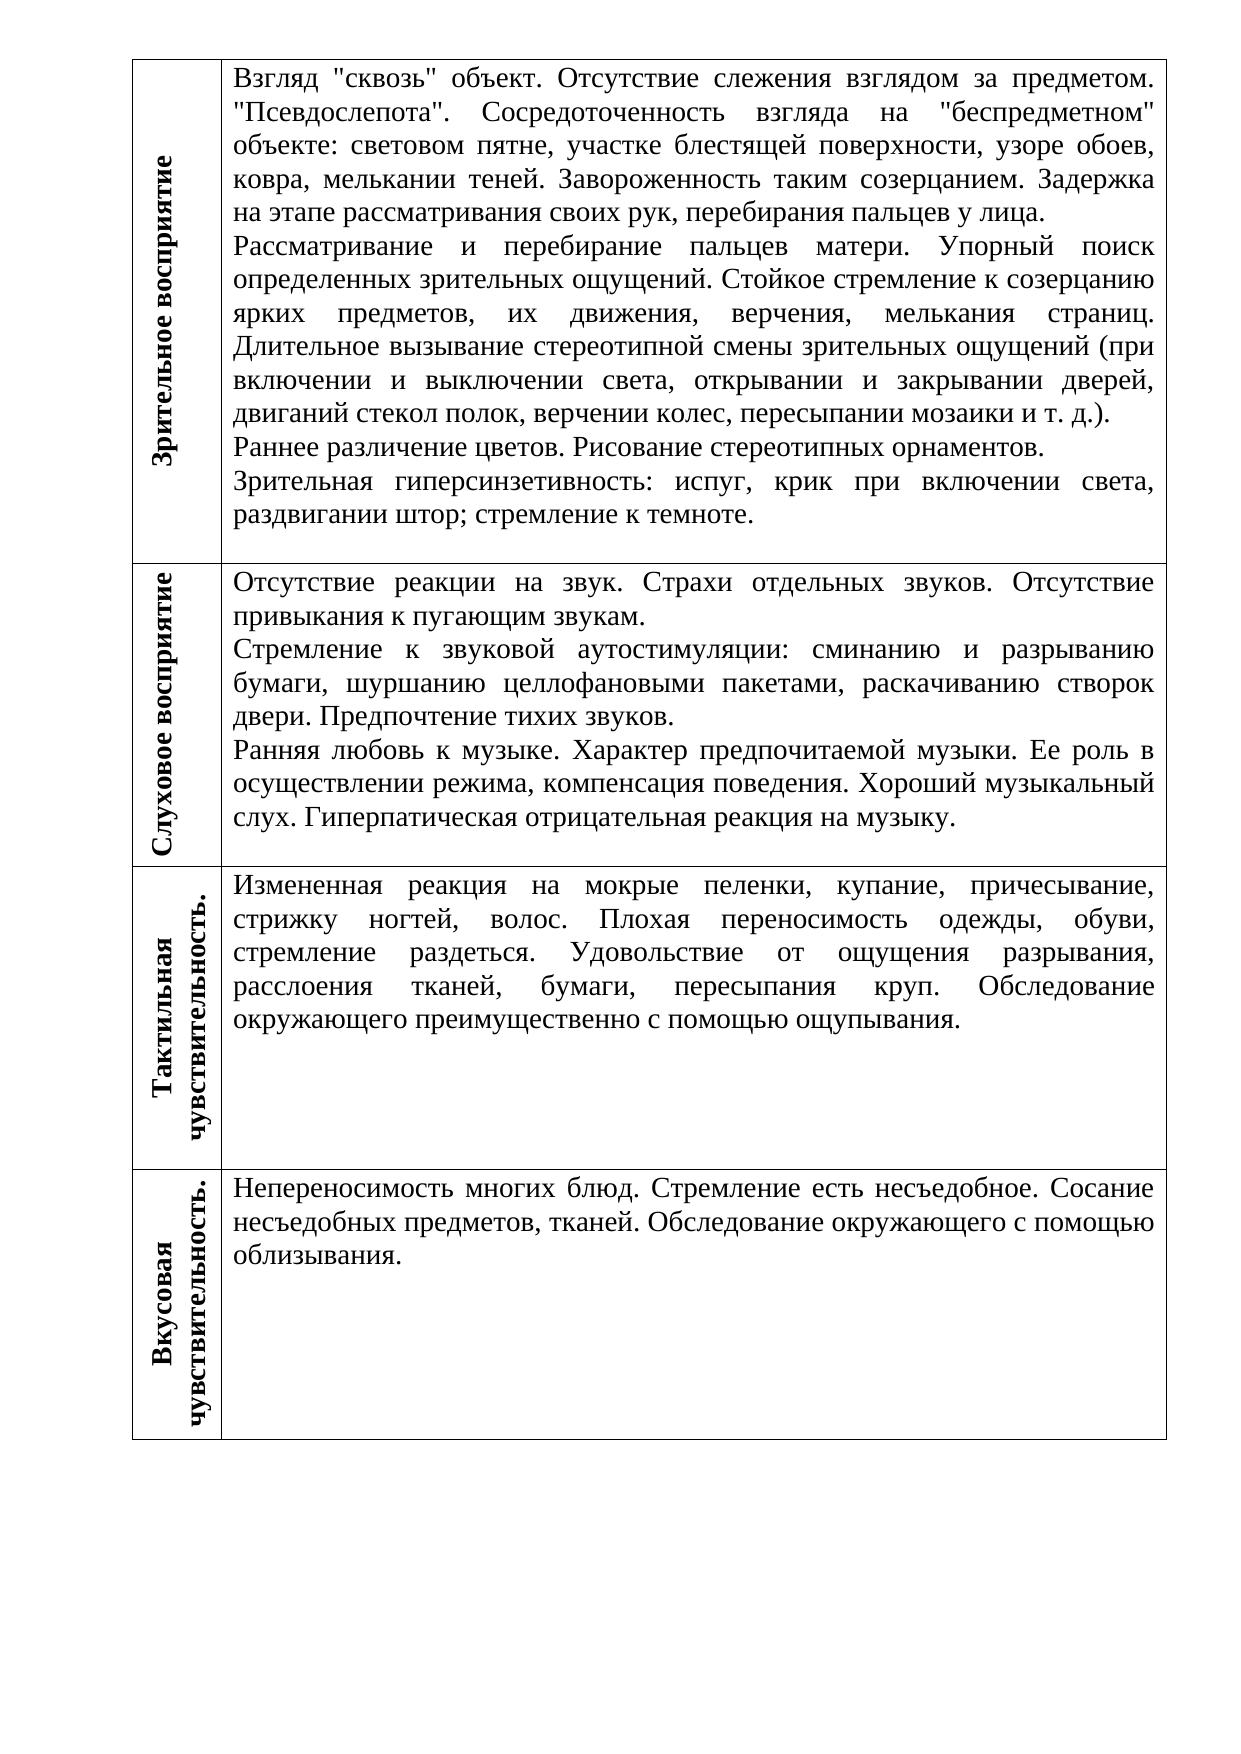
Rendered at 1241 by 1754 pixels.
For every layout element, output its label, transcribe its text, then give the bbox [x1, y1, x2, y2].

table_cell Вкусовая чувствительность. [133, 1170, 221, 1438]
table_cell Взгляд "сквозь" объект. Отсутствие слежения взглядом за предметом. "Псевдослепота". Сосредоточенность взгляда на "беспредметном" объекте: световом пятне, участке блестящей поверхности, узоре обоев, ковра, мелькании теней. Завороженность таким созерцанием. Задержка на этапе рассматривания своих рук, перебирания пальцев у лица. Рассматривание и перебирание пальцев матери. Упорный поиск определенных зрительных ощущений. Стойкое стремление к созерцанию ярких предметов, их движения, верчения, мелькания страниц. Длительное вызывание стереотипной смены зрительных ощущений (при включении и выключении света, открывании и закрывании дверей, двиганий стекол полок, верчении колес, пересыпании мозаики и т. д.). Раннее различение цветов. Рисование стереотипных орнаментов. Зрительная гиперсинзетивность: испуг, крик при включении света, раздвигании штор; стремление к темноте. [222, 60, 1166, 563]
table_cell Слуховое восприятие [133, 564, 221, 866]
table_cell Измененная реакция на мокрые пеленки, купание, причесывание, стрижку ногтей, волос. Плохая переносимость одежды, обуви, стремление раздеться. Удовольствие от ощущения разрывания, расслоения тканей, бумаги, пересыпания круп. Обследование окружающего преимущественно с помощью ощупывания. [222, 867, 1166, 1169]
table_cell Тактильная чувствительность. [133, 867, 221, 1169]
table_cell Отсутствие реакции на звук. Страхи отдельных звуков. Отсутствие привыкания к пугающим звукам. Стремление к звуковой аутостимуляции: сминанию и разрыванию бумаги, шуршанию целлофановыми пакетами, раскачиванию створок двери. Предпочтение тихих звуков. Ранняя любовь к музыке. Характер предпочитаемой музыки. Ее роль в осуществлении режима, компенсация поведения. Хороший музыкальный слух. Гиперпатическая отрицательная реакция на музыку. [222, 564, 1166, 866]
table_cell Зрительное восприятие [133, 60, 221, 563]
table_cell Непереносимость многих блюд. Стремление есть несъедобное. Сосание несъедобных предметов, тканей. Обследование окружающего с помощью облизывания. [222, 1170, 1166, 1438]
